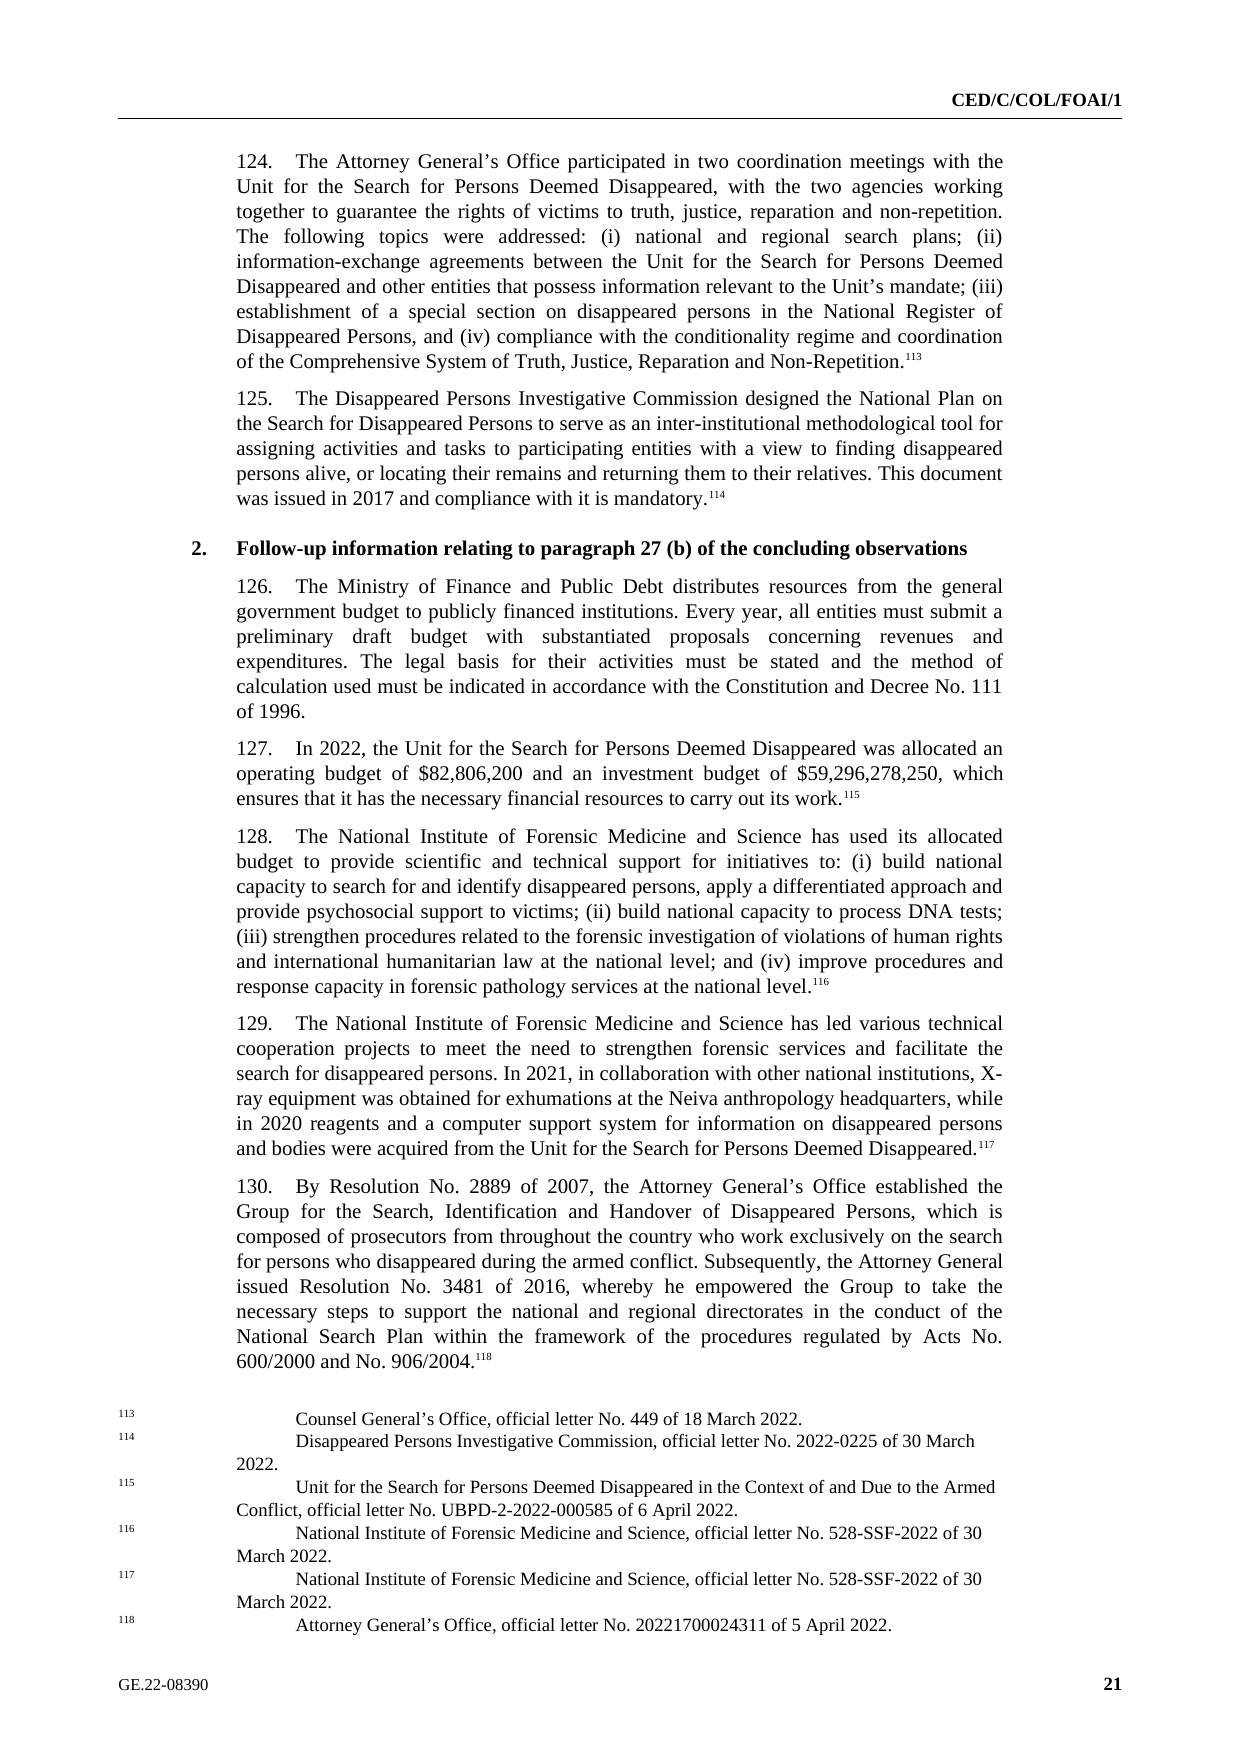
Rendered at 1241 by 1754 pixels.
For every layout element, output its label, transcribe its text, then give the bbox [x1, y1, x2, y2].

text 124. The Attorney General’s Office participated in two coordination meetings with the Unit for the Search for Persons Deemed Disappeared, with the two agencies working together to guarantee the rights of victims to truth, justice, reparation and non-repetition. The following topics were addressed: (i) national and regional search plans; (ii) information-exchange agreements between the Unit for the Search for Persons Deemed Disappeared and other entities that possess information relevant to the Unit’s mandate; (iii) establishment of a special section on disappeared persons in the National Register of Disappeared Persons, and (iv) compliance with the conditionality regime and coordination of the Comprehensive System of Truth, Justice, Reparation and Non-Repetition. [236, 148, 1004, 373]
text 126. The Ministry of Finance and Public Debt distributes resources from the general government budget to publicly financed institutions. Every year, all entities must submit a preliminary draft budget with substantiated proposals concerning revenues and expenditures. The legal basis for their activities must be stated and the method of calculation used must be indicated in accordance with the Constitution and Decree No. 111 of 1996. [236, 573, 1004, 723]
text 129. The National Institute of Forensic Medicine and Science has led various technical cooperation projects to meet the need to strengthen forensic services and facilitate the search for disappeared persons. In 2021, in collaboration with other national institutions, X-ray equipment was obtained for exhumations at the Neiva anthropology headquarters, while in 2020 reagents and a computer support system for information on disappeared persons and bodies were acquired from the Unit for the Search for Persons Deemed Disappeared. [236, 1010, 1004, 1160]
text 2. Follow-up information relating to paragraph 27 (b) of the concluding observations [118, 535, 1004, 560]
text 130. By Resolution No. 2889 of 2007, the Attorney General’s Office established the Group for the Search, Identification and Handover of Disappeared Persons, which is composed of prosecutors from throughout the country who work exclusively on the search for persons who disappeared during the armed conflict. Subsequently, the Attorney General issued Resolution No. 3481 of 2016, whereby he empowered the Group to take the necessary steps to support the national and regional directorates in the conduct of the National Search Plan within the framework of the procedures regulated by Acts No. 600/2000 and No. 906/2004. [236, 1173, 1004, 1373]
text 127. In 2022, the Unit for the Search for Persons Deemed Disappeared was allocated an operating budget of $82,806,200 and an investment budget of $59,296,278,250, which ensures that it has the necessary financial resources to carry out its work. [236, 735, 1004, 810]
text 125. The Disappeared Persons Investigative Commission designed the National Plan on the Search for Disappeared Persons to serve as an inter-institutional methodological tool for assigning activities and tasks to participating entities with a view to finding disappeared persons alive, or locating their remains and returning them to their relatives. This document was issued in 2017 and compliance with it is mandatory. [236, 385, 1004, 510]
text 128. The National Institute of Forensic Medicine and Science has used its allocated budget to provide scientific and technical support for initiatives to: (i) build national capacity to search for and identify disappeared persons, apply a differentiated approach and provide psychosocial support to victims; (ii) build national capacity to process DNA tests; (iii) strengthen procedures related to the forensic investigation of violations of human rights and international humanitarian law at the national level; and (iv) improve procedures and response capacity in forensic pathology services at the national level. [236, 823, 1004, 998]
